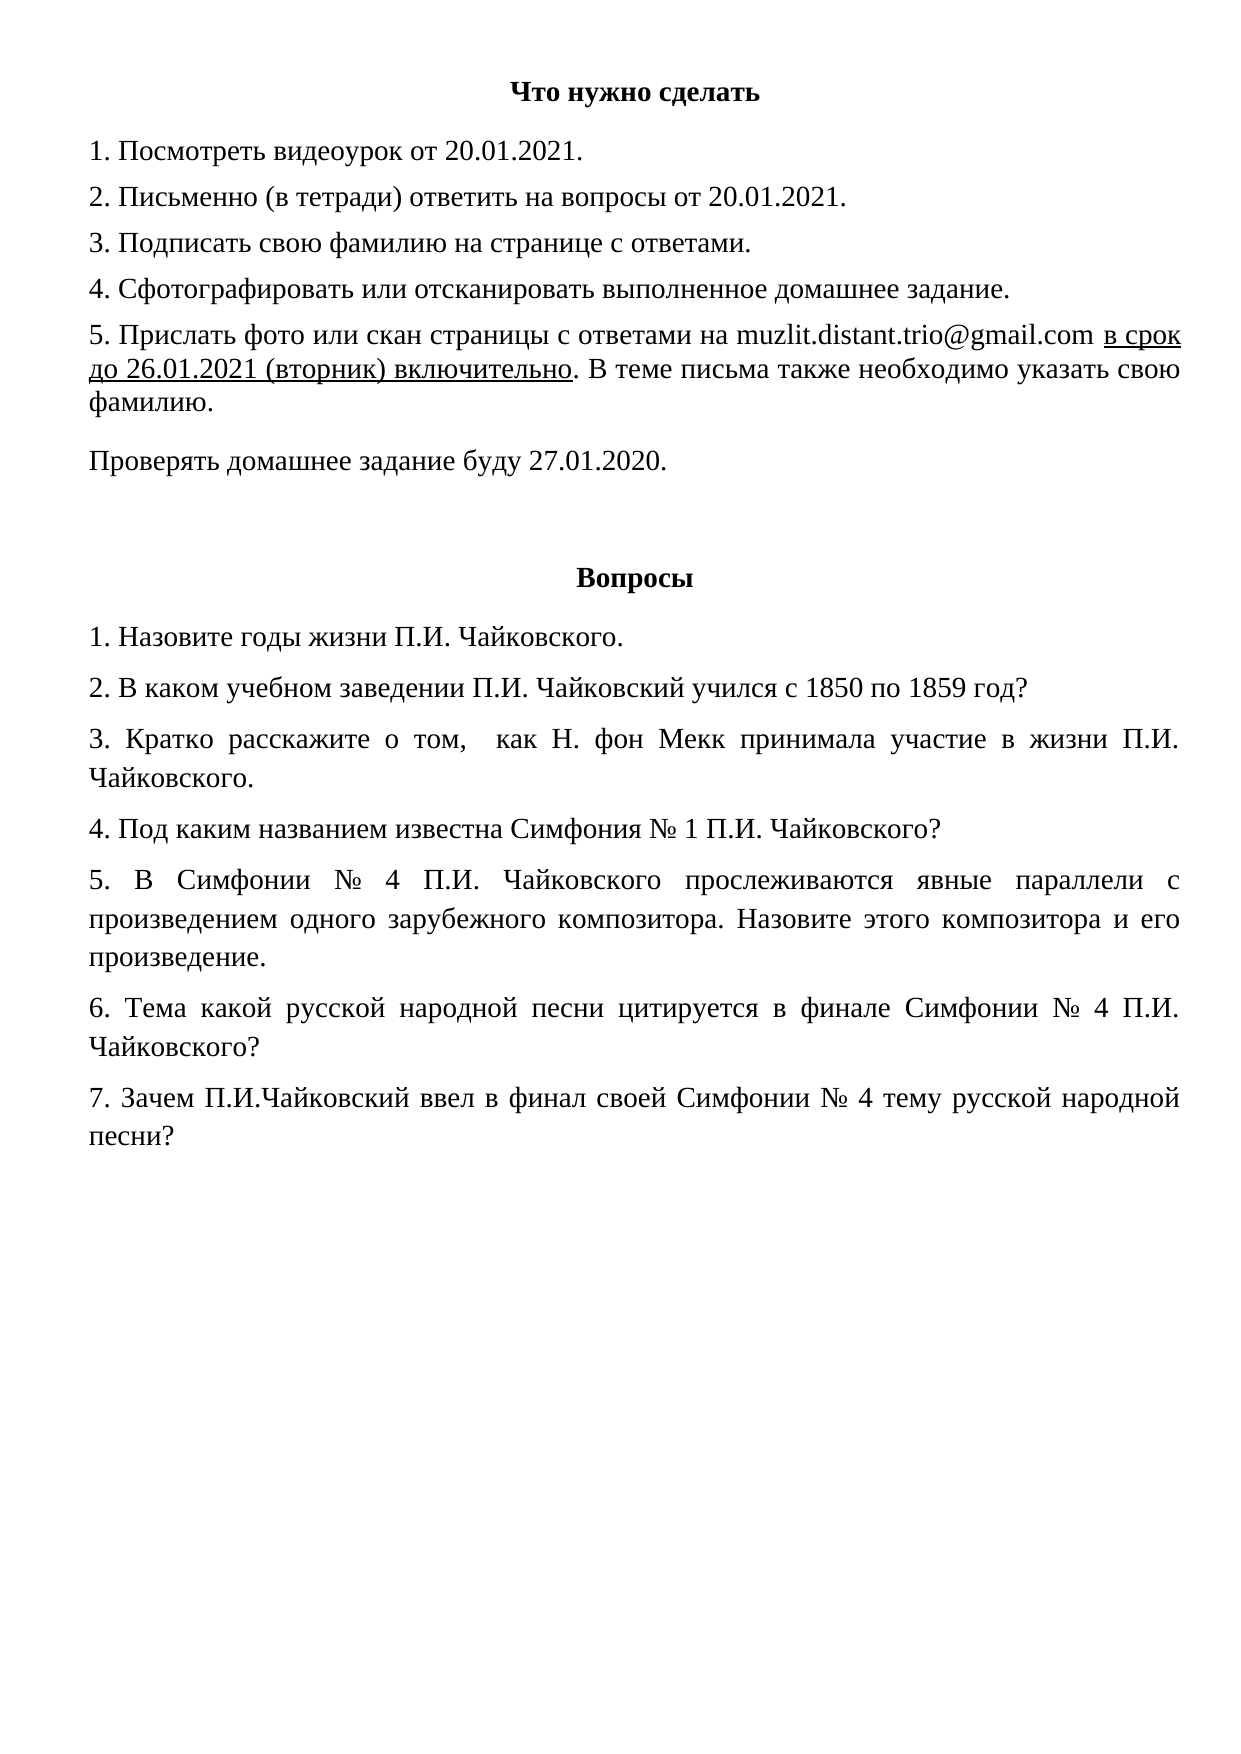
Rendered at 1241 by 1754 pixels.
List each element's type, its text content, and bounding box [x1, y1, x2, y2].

text 1. Назовите годы жизни П.И. Чайковского. [89, 619, 1181, 653]
text 2. Письменно (в тетради) ответить на вопросы от 20.01.2021. [89, 179, 1181, 213]
text 5. Прислать фото или скан страницы с ответами на muzlit.distant.trio@gmail.com в срок до 26.01.2021 (вторник) включительно. В теме письма также необходимо указать свою фамилию. [89, 317, 1181, 418]
text 6. Тема какой русской народной песни цитируется в финале Симфонии № 4 П.И. Чайковского? [89, 990, 1181, 1062]
text 3. Кратко расскажите о том, как Н. фон Мекк принимала участие в жизни П.И. Чайковского. [89, 722, 1181, 794]
text 5. В Симфонии № 4 П.И. Чайковского прослеживаются явные параллели с произведением одного зарубежного композитора. Назовите этого композитора и его произведение. [89, 862, 1181, 973]
text Проверять домашнее задание буду 27.01.2020. [89, 443, 1181, 477]
text 7. Зачем П.И.Чайковский ввел в финал своей Симфонии № 4 тему русской народной песни? [89, 1080, 1181, 1152]
text 4. Под каким названием известна Симфония № 1 П.И. Чайковского? [89, 811, 1181, 845]
text Что нужно сделать [89, 74, 1181, 107]
text 2. В каком учебном заведении П.И. Чайковский учился с 1850 по 1859 год? [89, 671, 1181, 704]
text 3. Подписать свою фамилию на странице с ответами. [89, 225, 1181, 259]
text 4. Сфотографировать или отсканировать выполненное домашнее задание. [89, 271, 1181, 305]
text 1. Посмотреть видеоурок от 20.01.2021. [89, 133, 1181, 167]
text Вопросы [89, 560, 1181, 594]
